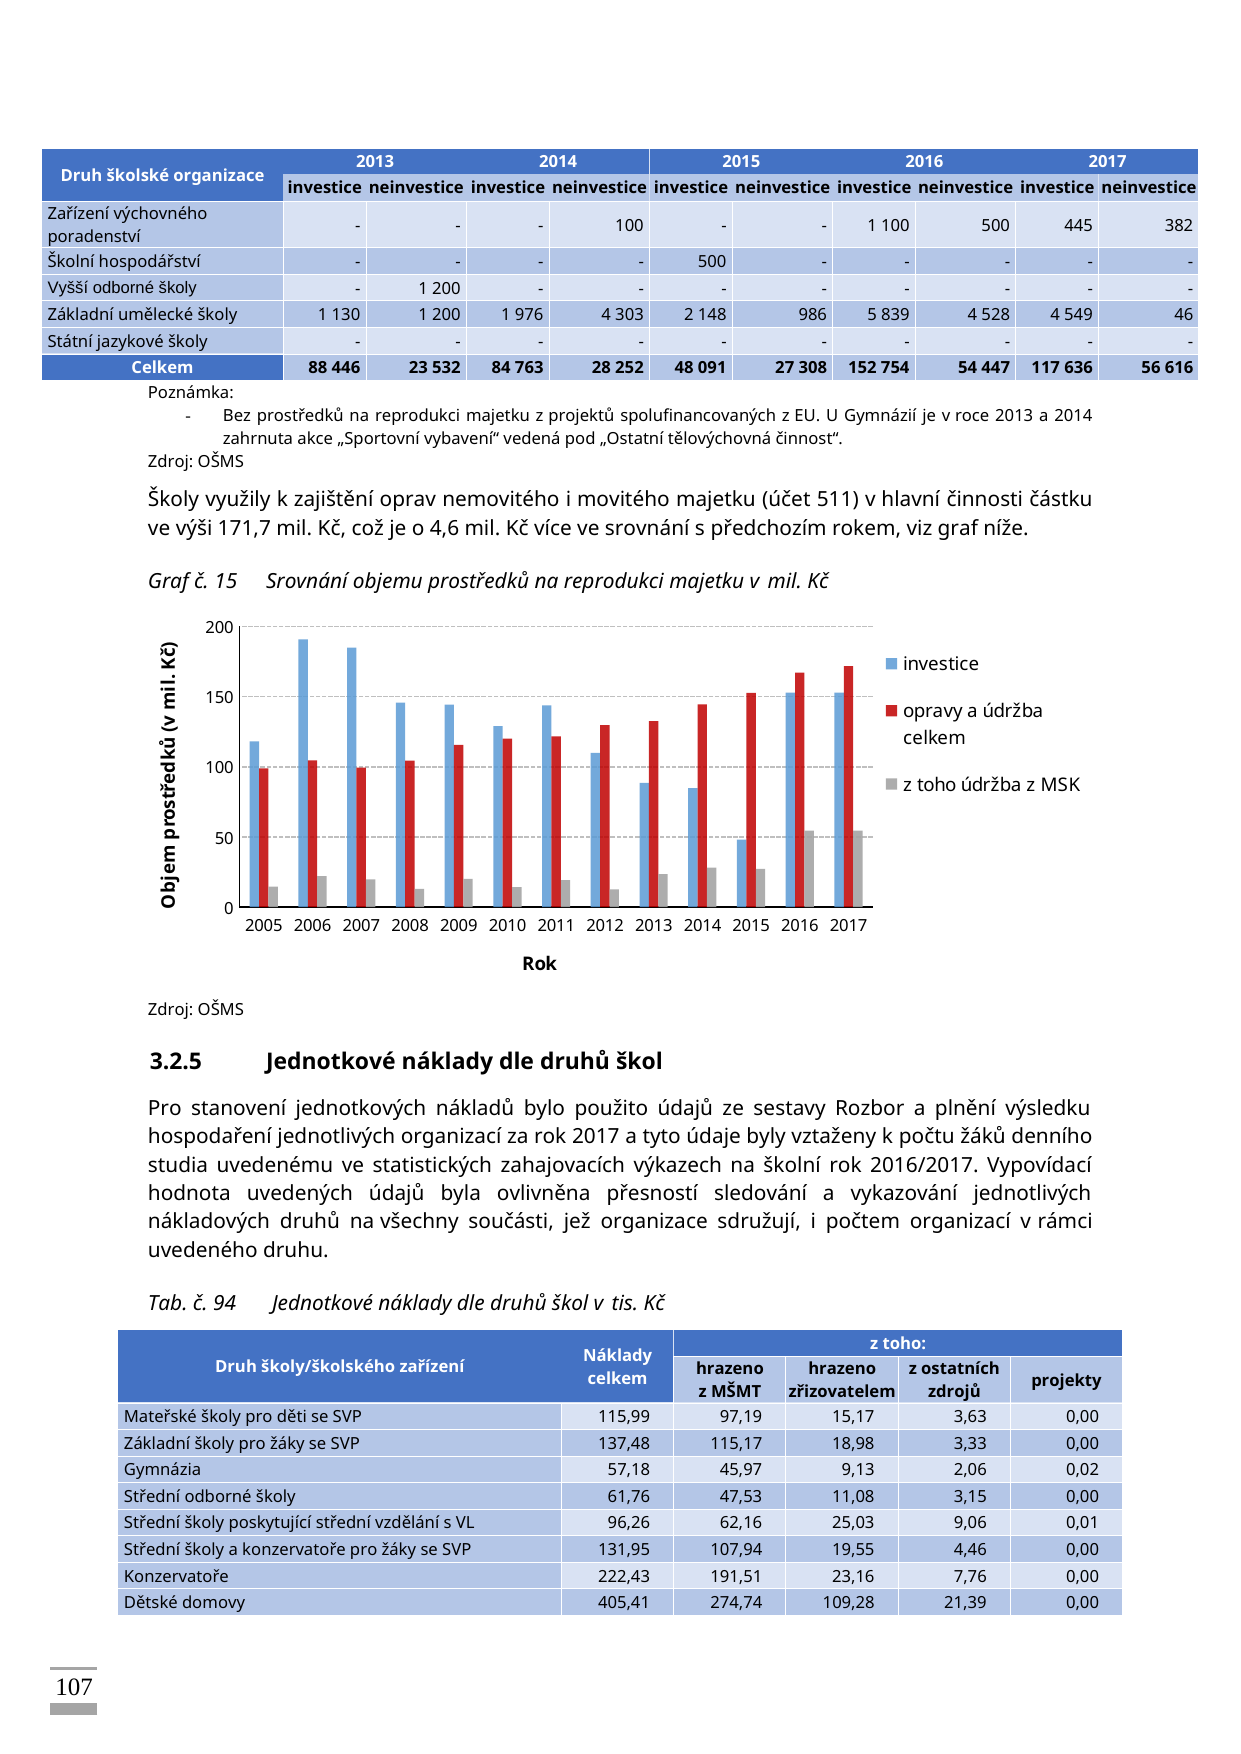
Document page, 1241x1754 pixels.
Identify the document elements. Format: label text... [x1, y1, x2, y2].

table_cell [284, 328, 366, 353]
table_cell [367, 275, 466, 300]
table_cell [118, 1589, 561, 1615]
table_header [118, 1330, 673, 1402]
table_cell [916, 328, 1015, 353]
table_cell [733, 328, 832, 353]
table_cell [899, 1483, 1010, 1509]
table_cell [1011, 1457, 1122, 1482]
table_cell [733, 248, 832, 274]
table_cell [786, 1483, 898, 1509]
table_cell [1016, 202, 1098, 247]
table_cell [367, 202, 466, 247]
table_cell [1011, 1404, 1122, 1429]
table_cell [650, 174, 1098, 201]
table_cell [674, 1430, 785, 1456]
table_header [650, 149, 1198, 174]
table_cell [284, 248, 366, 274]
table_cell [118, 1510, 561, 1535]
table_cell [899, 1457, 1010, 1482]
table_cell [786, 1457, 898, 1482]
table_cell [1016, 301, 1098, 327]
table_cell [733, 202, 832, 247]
list Bez prostředků na reprodukci majetku z projektů spolufinancovaných z EU. U Gymnázií je v roce 2013 a 2014 zahrnuta akce „Sportovní vybavení“ vedená pod „Ostatní tělovýchovná činnost“. [185, 404, 1092, 449]
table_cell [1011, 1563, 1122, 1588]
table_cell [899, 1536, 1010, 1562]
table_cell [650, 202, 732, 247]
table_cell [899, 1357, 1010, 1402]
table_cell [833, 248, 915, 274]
subtitle Jednotkové náklady dle druhů škol [149, 1045, 1092, 1076]
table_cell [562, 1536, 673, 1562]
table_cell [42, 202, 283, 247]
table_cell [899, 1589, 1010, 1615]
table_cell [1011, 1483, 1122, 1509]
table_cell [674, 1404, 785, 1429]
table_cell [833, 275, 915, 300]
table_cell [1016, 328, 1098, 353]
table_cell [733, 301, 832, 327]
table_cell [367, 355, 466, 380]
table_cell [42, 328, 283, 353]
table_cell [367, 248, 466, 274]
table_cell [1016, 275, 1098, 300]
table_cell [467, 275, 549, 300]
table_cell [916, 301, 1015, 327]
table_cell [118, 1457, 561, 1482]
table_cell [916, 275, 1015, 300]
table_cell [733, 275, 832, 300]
text Zdroj: OŠMS [148, 449, 1092, 472]
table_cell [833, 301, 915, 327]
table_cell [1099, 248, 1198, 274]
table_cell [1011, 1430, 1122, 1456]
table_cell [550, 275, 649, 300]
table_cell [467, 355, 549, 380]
text Zdroj: OŠMS [148, 997, 1092, 1020]
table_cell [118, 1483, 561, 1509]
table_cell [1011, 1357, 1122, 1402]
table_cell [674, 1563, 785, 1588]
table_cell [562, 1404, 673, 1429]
list Srovnání objemu prostředků na reprodukci majetku v mil. Kč [148, 566, 1092, 595]
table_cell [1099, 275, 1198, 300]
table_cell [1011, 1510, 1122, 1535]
text Poznámka: [148, 381, 1092, 404]
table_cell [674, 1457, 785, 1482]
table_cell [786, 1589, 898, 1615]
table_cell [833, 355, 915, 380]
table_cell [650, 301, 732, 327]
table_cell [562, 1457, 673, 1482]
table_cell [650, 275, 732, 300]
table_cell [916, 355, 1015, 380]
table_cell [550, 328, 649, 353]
text Jednotkové náklady dle druhů škol v tis. Kč [148, 1288, 1092, 1317]
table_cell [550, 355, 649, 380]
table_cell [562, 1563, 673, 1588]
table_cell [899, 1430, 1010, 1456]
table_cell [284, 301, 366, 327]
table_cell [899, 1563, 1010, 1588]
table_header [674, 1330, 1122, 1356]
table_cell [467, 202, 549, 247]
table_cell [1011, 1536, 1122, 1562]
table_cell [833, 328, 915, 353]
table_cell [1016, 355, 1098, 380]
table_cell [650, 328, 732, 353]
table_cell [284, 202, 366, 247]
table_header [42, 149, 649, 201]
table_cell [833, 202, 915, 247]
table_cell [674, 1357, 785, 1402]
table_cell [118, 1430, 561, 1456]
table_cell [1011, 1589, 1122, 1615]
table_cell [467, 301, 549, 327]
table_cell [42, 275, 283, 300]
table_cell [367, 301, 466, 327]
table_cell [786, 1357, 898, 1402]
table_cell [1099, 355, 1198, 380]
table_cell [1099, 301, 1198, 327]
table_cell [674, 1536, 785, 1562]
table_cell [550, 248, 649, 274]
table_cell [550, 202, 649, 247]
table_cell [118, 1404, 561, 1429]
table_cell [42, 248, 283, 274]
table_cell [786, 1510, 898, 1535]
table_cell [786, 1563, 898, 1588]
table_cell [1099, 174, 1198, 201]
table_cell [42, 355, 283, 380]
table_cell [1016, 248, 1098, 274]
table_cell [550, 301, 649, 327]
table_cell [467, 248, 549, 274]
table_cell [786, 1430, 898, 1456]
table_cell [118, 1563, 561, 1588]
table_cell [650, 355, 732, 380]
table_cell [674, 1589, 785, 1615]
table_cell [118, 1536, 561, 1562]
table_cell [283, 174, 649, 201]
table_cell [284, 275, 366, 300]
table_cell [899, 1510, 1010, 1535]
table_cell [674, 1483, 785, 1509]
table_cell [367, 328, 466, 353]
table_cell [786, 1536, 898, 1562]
text Pro stanovení jednotkových nákladů bylo použito údajů ze sestavy Rozbor a plnění výsledku hospodaření jednotlivých organizací za rok 2017 a tyto údaje byly vztaženy k počtu žáků denního studia uvedenému ve statistických zahajovacích výkazech na školní rok 2016/2017. Vypovídací hodnota uvedených údajů byla ovlivněna přesností sledování a vykazování jednotlivých nákladových druhů na všechny součásti, jež organizace sdružují, i počtem organizací v rámci uvedeného druhu. [148, 1093, 1092, 1263]
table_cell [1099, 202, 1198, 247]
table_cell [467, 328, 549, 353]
text Školy využily k zajištění oprav nemovitého i movitého majetku (účet 511) v hlavní činnosti částku ve výši 171,7 mil. Kč, což je o 4,6 mil. Kč více ve srovnání s předchozím rokem, viz graf níže. [148, 484, 1092, 541]
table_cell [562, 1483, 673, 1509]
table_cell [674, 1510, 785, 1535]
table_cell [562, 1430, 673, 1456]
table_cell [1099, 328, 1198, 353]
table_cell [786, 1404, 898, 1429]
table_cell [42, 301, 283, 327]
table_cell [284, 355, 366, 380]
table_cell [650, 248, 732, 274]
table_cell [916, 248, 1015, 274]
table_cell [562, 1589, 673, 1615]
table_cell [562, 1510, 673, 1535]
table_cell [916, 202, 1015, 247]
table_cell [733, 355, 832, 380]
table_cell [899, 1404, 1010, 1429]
